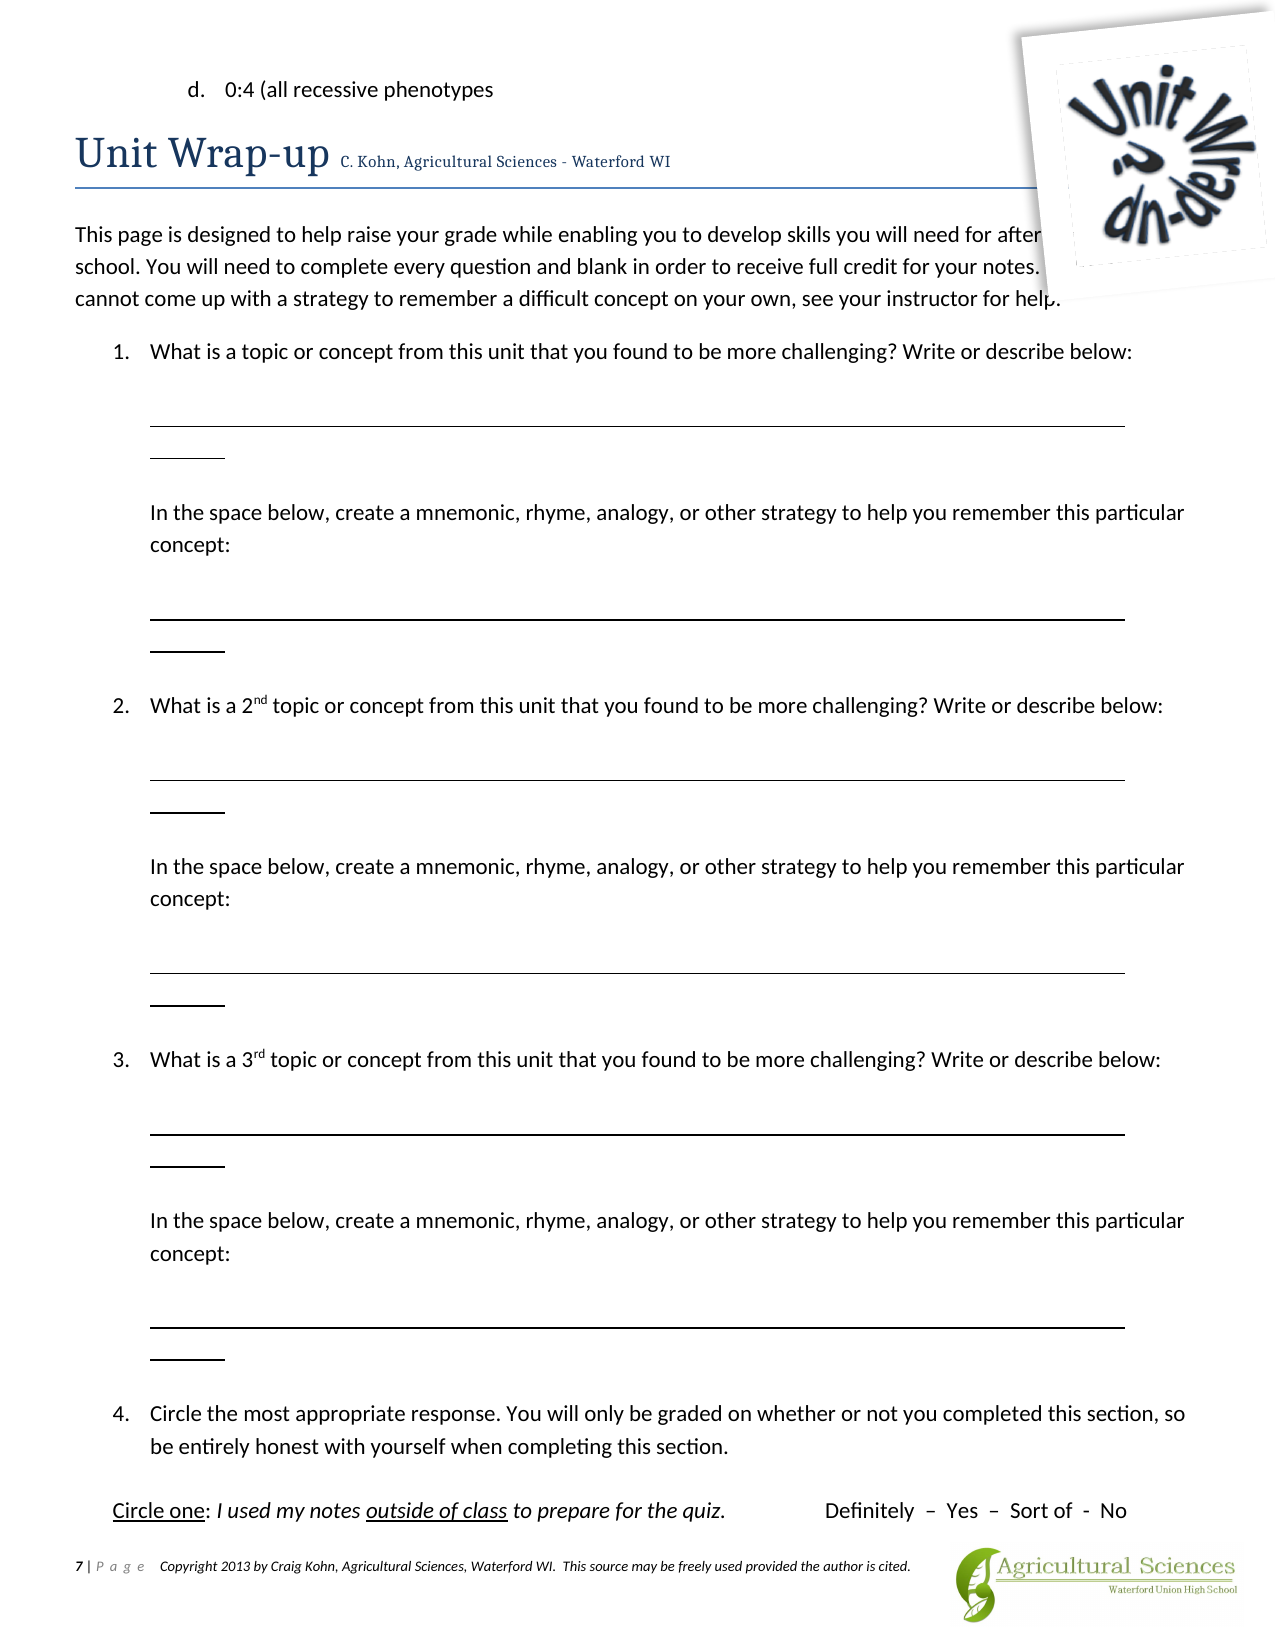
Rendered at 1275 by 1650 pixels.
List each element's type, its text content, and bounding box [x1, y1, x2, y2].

picture [949, 1542, 1244, 1627]
list What is a 3rd topic or concept from this unit that you found to be more challenging? Write or describe below: In the space below, create a mnemonic, rhyme, analogy, or other strategy to help you remember this particular concept: [112, 1046, 1200, 1395]
picture [1056, 46, 1266, 266]
text This page is designed to help raise your grade while enabling you to develop skills you will need for after high school. You will need to complete every question and blank in order to receive full credit for your notes. Note: if you cannot come up with a strategy to remember a difficult concept on your own, see your instructor for help. [75, 220, 1200, 312]
list Circle the most appropriate response. You will only be graded on whether or not you completed this section, so be entirely honest with yourself when completing this section. [112, 1399, 1200, 1492]
list 0:4 (all recessive phenotypes [187, 75, 1015, 103]
title Unit Wrap-up C. Kohn, Agricultural Sciences - Waterford WI [75, 128, 1024, 187]
list What is a 2nd topic or concept from this unit that you found to be more challenging? Write or describe below: In the space below, create a mnemonic, rhyme, analogy, or other strategy to help you remember this particular concept: [112, 691, 1200, 1041]
list What is a topic or concept from this unit that you found to be more challenging? Write or describe below: In the space below, create a mnemonic, rhyme, analogy, or other strategy to help you remember this particular concept: [112, 337, 1200, 687]
text Circle one: I used my notes outside of class to prepare for the quiz. Definitely – Yes – Sort of - No [112, 1496, 1200, 1524]
